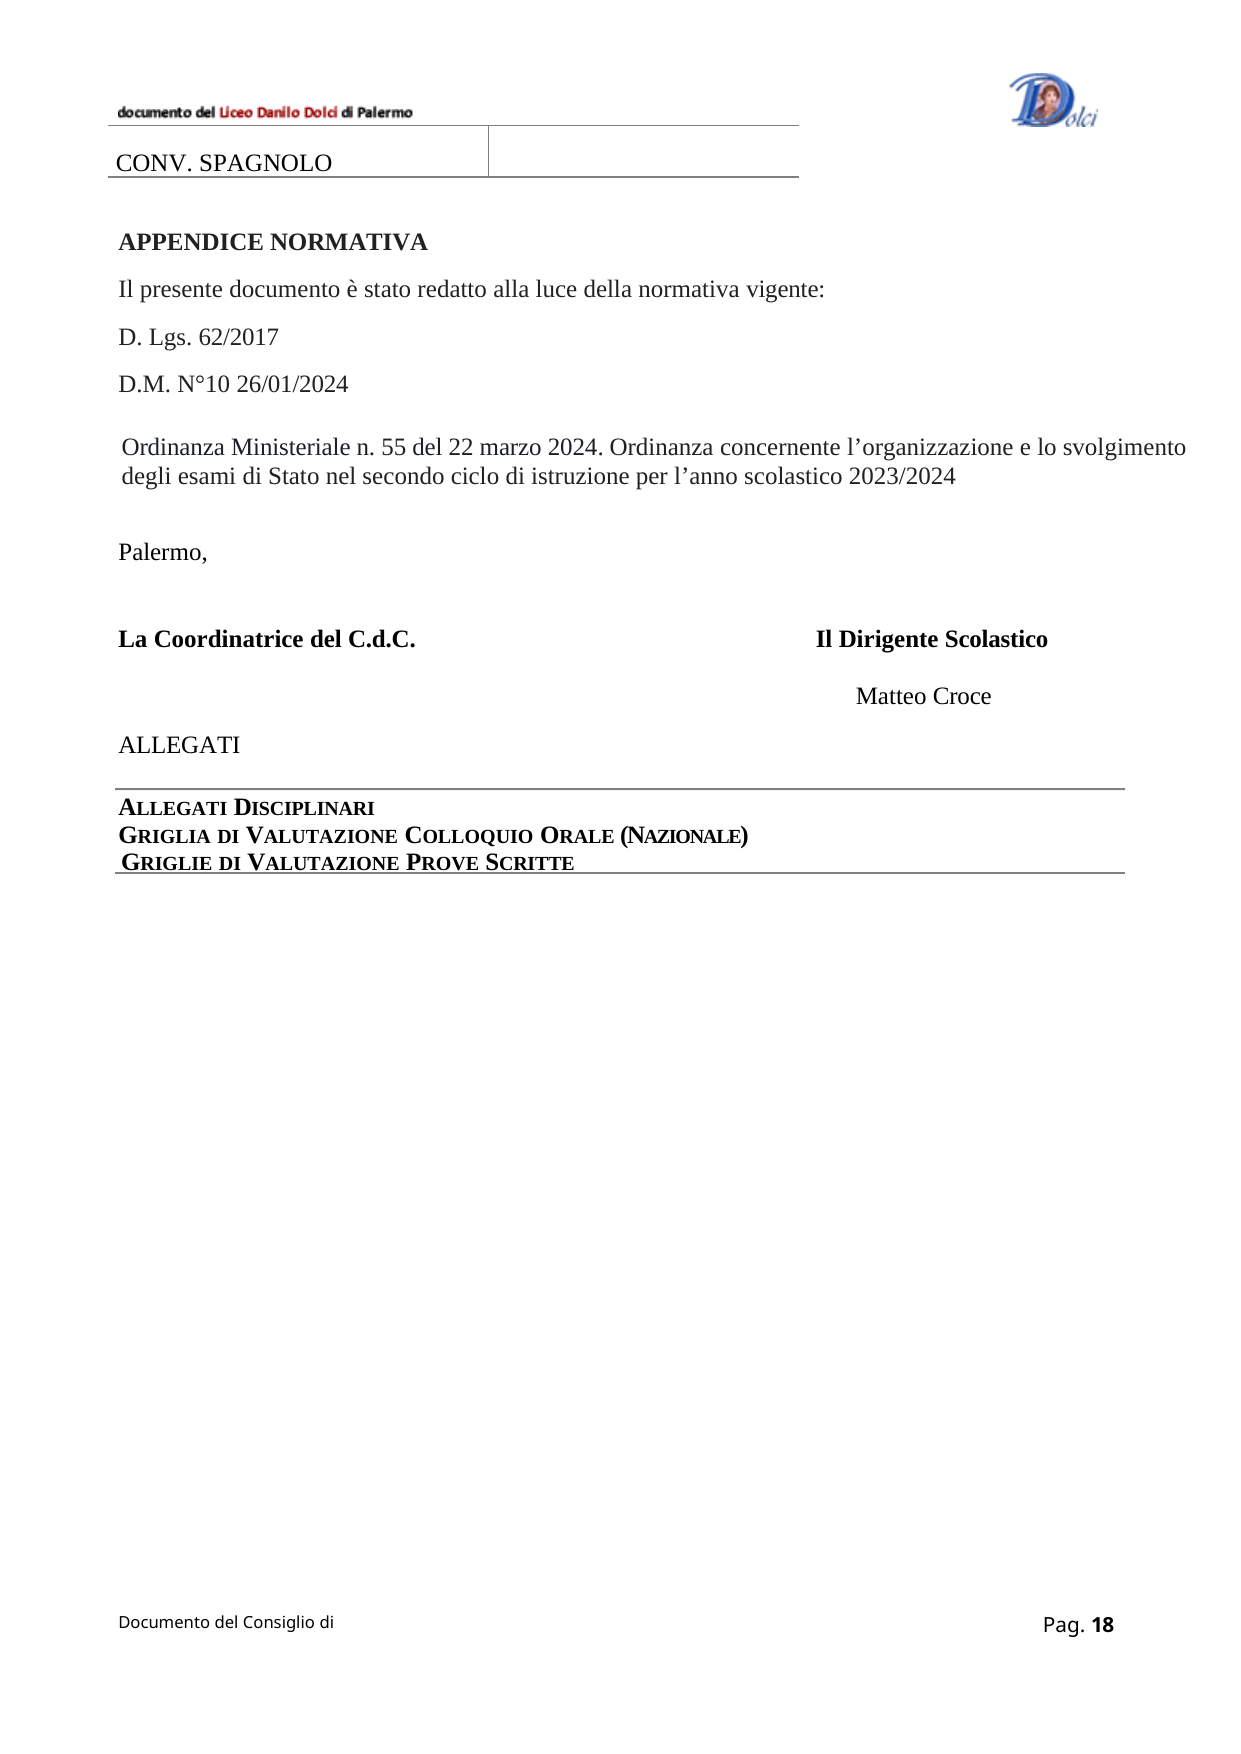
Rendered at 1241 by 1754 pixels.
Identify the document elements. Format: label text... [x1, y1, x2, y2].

text D. Lgs. 62/2017 [118, 322, 1207, 351]
text ALLEGATI [118, 730, 1207, 759]
text Allegati Disciplinari [118, 788, 1207, 821]
text D.M. N°10 26/01/2024 [118, 369, 1207, 398]
text Il presente documento è stato redatto alla luce della normativa vigente: [118, 274, 1207, 303]
text APPENDICE NORMATIVA [118, 227, 1207, 255]
text Ordinanza Ministeriale n. 55 del 22 marzo 2024. Ordinanza concernente l’organizzazione e lo svolgimento degli esami di Stato nel secondo ciclo di istruzione per l’anno scolastico 2023/2024 [121, 432, 1207, 490]
picture [118, 73, 1098, 127]
text Griglie di Valutazione Prove Scritte [115, 850, 1207, 876]
text La Coordinatrice del C.d.C. Il Dirigente Scolastico [118, 624, 1207, 652]
text Palermo, [118, 537, 1207, 566]
table_cell CONV. SPAGNOLO [108, 126, 488, 176]
text Matteo Croce [168, 681, 1207, 710]
text Griglia di Valutazione Colloquio Orale (Nazionale) [118, 821, 1207, 850]
table_cell [489, 126, 798, 176]
